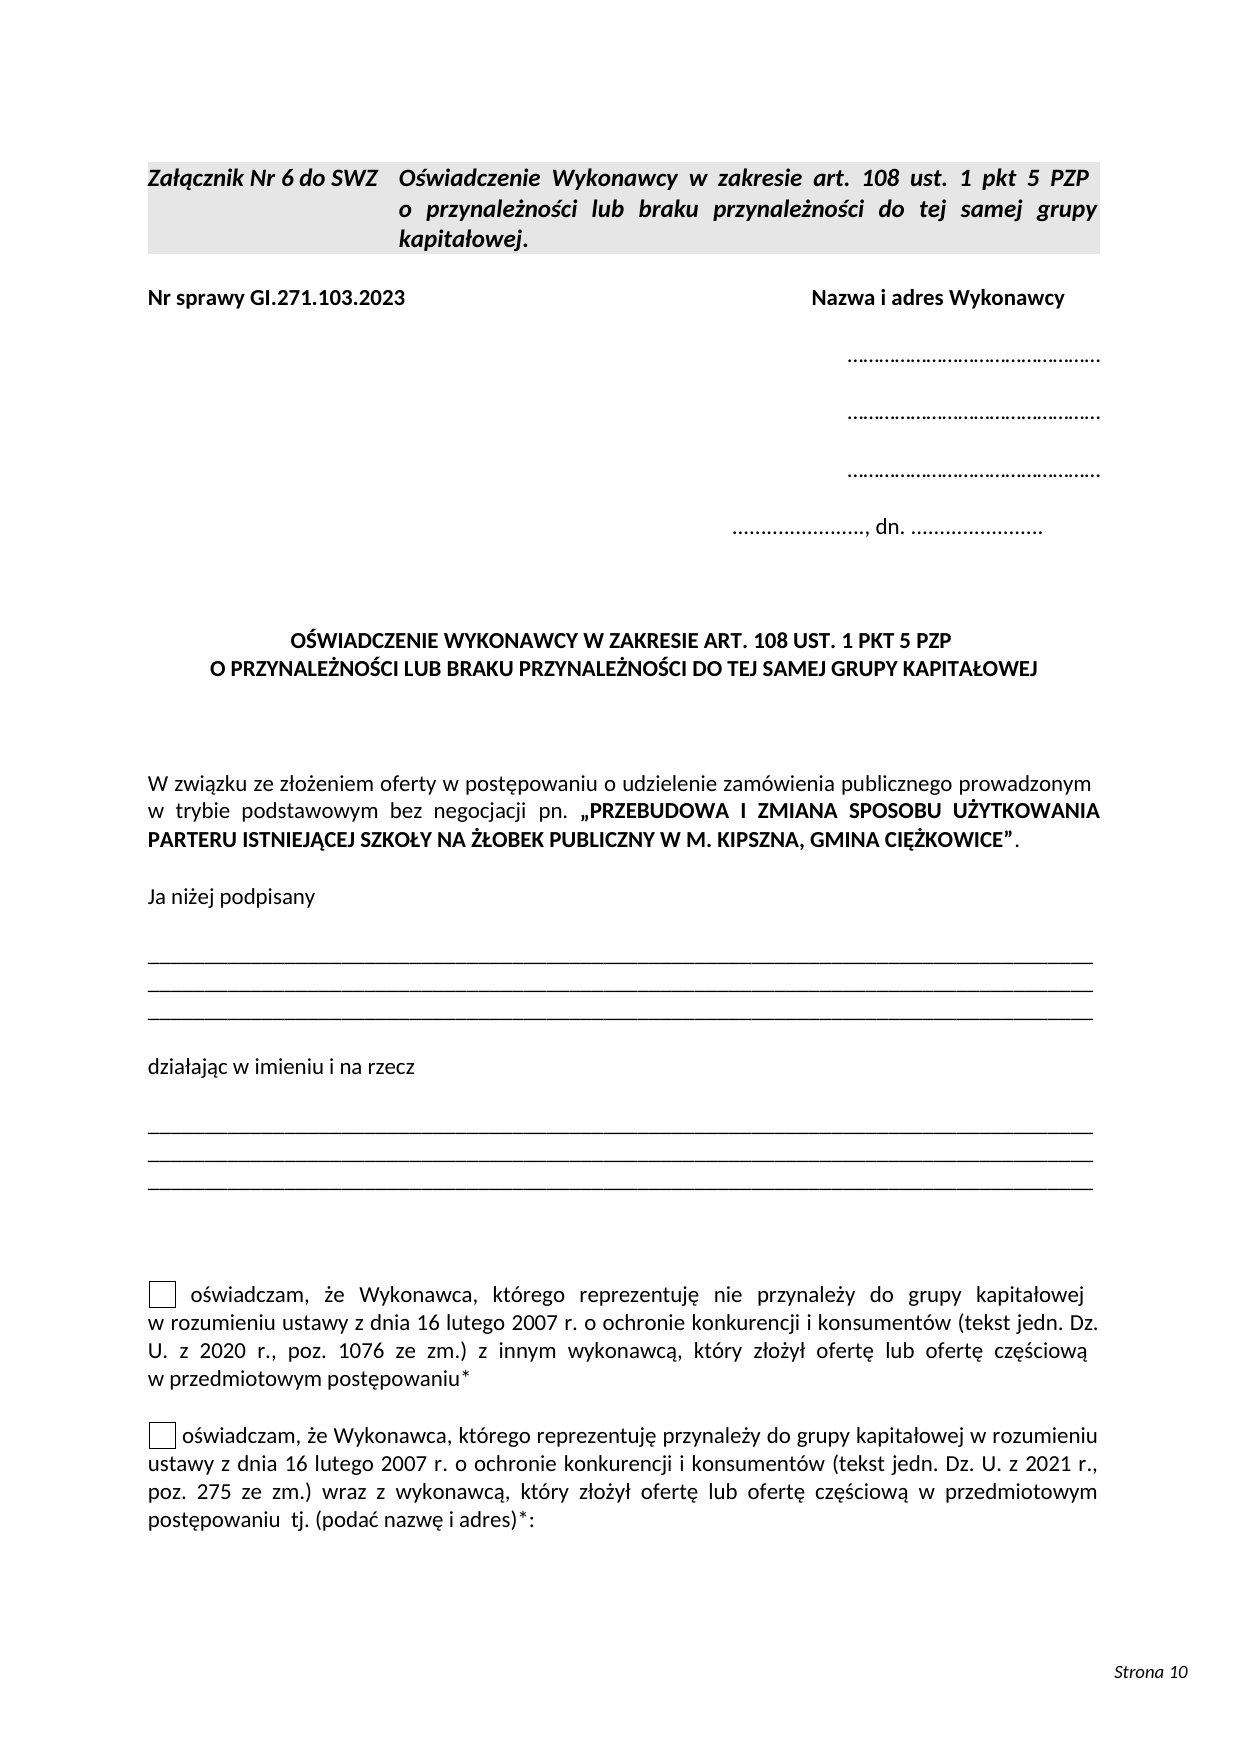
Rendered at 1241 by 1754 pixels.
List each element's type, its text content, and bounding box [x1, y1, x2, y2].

text Ja niżej podpisany [148, 882, 1100, 910]
text działając w imieniu i na rzecz [148, 1052, 1100, 1080]
text ………………………………………… [148, 397, 1100, 426]
text OŚWIADCZENIE WYKONAWCY W ZAKRESIE ART. 108 UST. 1 PKT 5 PZP O PRZYNALEŻNOŚCI LUB BRAKU PRZYNALEŻNOŚCI DO TEJ SAMEJ GRUPY KAPITAŁOWEJ [148, 626, 1100, 682]
subtitle Załącznik Nr 6 do SWZ Oświadczenie Wykonawcy w zakresie art. 108 ust. 1 pkt 5 PZP o przynależności lub braku przynależności do tej samej grupy kapitałowej. [148, 162, 1100, 254]
text ………………………………………… [148, 455, 1100, 483]
text ………………………………………… [148, 340, 1100, 368]
text Nr sprawy GI.271.103.2023 Nazwa i adres Wykonawcy [148, 283, 1100, 311]
text oświadczam, że Wykonawca, którego reprezentuję przynależy do grupy kapitałowej w rozumieniu ustawy z dnia 16 lutego 2007 r. o ochronie konkurencji i konsumentów (tekst jedn. Dz. U. z 2021 r., poz. 275 ze zm.) wraz z wykonawcą, który złożył ofertę lub ofertę częściową w przedmiotowym postępowaniu tj. (podać nazwę i adres)*: [148, 1421, 1100, 1533]
text ......................., dn. ....................... [148, 512, 1100, 540]
text oświadczam, że Wykonawca, którego reprezentuję nie przynależy do grupy kapitałowej w rozumieniu ustawy z dnia 16 lutego 2007 r. o ochronie konkurencji i konsumentów (tekst jedn. Dz. U. z 2020 r., poz. 1076 ze zm.) z innym wykonawcą, który złożył ofertę lub ofertę częściową w przedmiotowym postępowaniu* [148, 1280, 1100, 1392]
text _________________________________________________________________________________________________________________________________________________________________________________________________________________________________________________________ [148, 1109, 1100, 1193]
text W związku ze złożeniem oferty w postępowaniu o udzielenie zamówienia publicznego prowadzonym w trybie podstawowym bez negocjacji pn. „PRZEBUDOWA I ZMIANA SPOSOBU UŻYTKOWANIA PARTERU ISTNIEJĄCEJ SZKOŁY NA ŻŁOBEK PUBLICZNY W M. KIPSZNA, GMINA CIĘŻKOWICE”. [148, 769, 1100, 853]
text _________________________________________________________________________________________________________________________________________________________________________________________________________________________________________________________ [148, 939, 1100, 1023]
